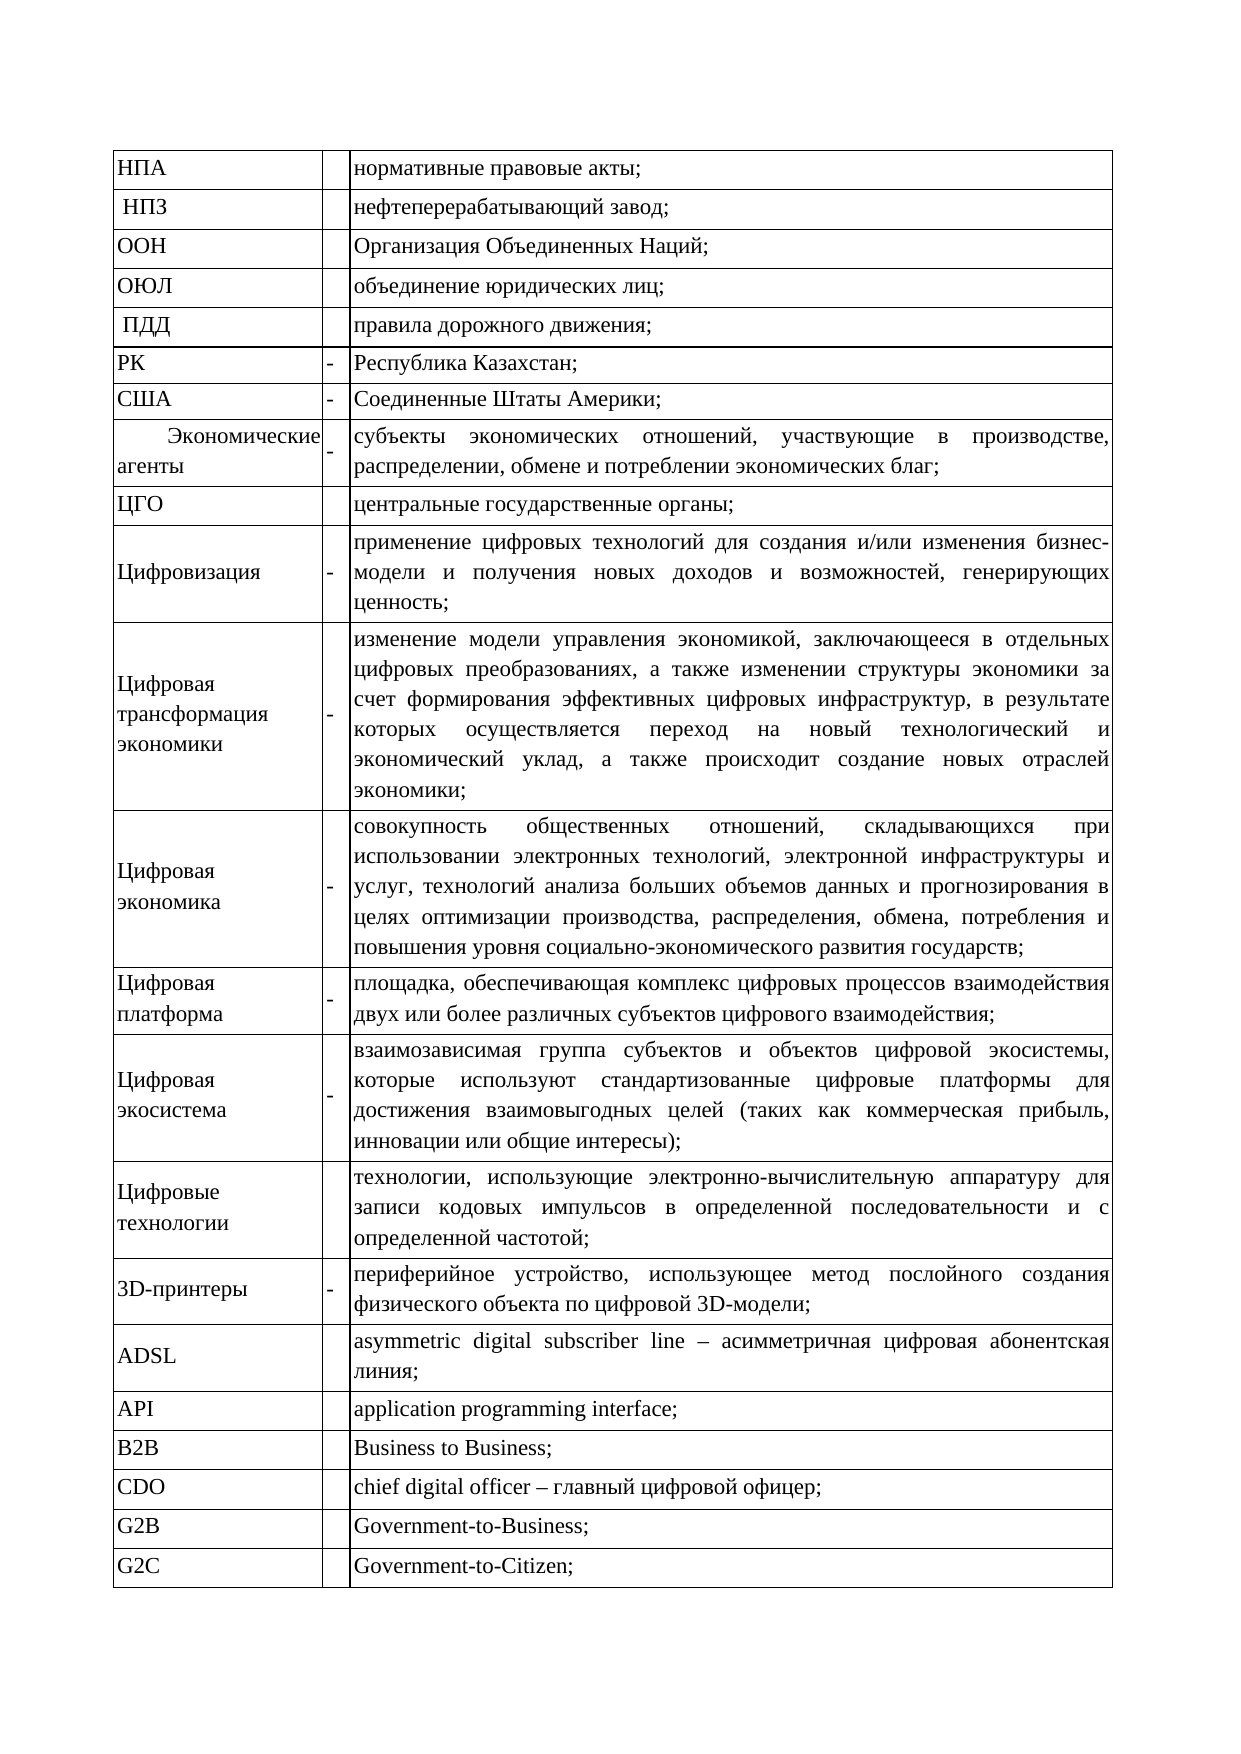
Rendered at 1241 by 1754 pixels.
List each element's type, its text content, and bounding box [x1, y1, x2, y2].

table_cell CDO [114, 1470, 322, 1509]
table_cell центральные государственные органы; [351, 487, 1112, 525]
table_cell - [323, 384, 349, 419]
table_cell - [323, 420, 349, 486]
table_cell ADSL [114, 1325, 322, 1391]
table_cell Республика Казахстан; [351, 348, 1112, 383]
table_cell [323, 1510, 349, 1548]
table_cell [323, 1549, 349, 1587]
table_cell - [323, 526, 349, 622]
table_cell НПА [114, 151, 322, 189]
table_cell chief digital officer – главный цифровой офицер; [351, 1470, 1112, 1509]
table_cell API [114, 1392, 322, 1430]
table_cell Government-to-Citizen; [351, 1549, 1112, 1587]
table_cell ООН [114, 230, 322, 268]
table_cell Соединенные Штаты Америки; [351, 384, 1112, 419]
table_cell субъекты экономических отношений, участвующие в производстве, распределении, обмене и потреблении экономических благ; [351, 420, 1112, 486]
table_cell asymmetric digital subscriber line – асимметричная цифровая абонентская линия; [351, 1325, 1112, 1391]
table_cell применение цифровых технологий для создания и/или изменения бизнес-модели и получения новых доходов и возможностей, генерирующих ценность; [351, 526, 1112, 622]
table_cell [323, 230, 349, 268]
table_cell [323, 1325, 349, 1391]
table_cell - [323, 623, 349, 809]
table_cell [323, 151, 349, 189]
table_cell Цифровые технологии [114, 1162, 322, 1257]
table_cell правила дорожного движения; [351, 308, 1112, 346]
table_cell [323, 308, 349, 346]
table_cell - [323, 968, 349, 1033]
table_cell В2В [114, 1431, 322, 1469]
table_cell площадка, обеспечивающая комплекс цифровых процессов взаимодействия двух или более различных субъектов цифрового взаимодействия; [351, 968, 1112, 1033]
table_cell США [114, 384, 322, 419]
table_cell [323, 1162, 349, 1257]
table_cell G2C [114, 1549, 322, 1587]
table_cell Цифровая экономика [114, 811, 322, 967]
table_cell [323, 1431, 349, 1469]
table_cell Цифровая экосистема [114, 1035, 322, 1161]
table_cell [323, 1470, 349, 1509]
table_cell Business to Business; [351, 1431, 1112, 1469]
table_cell - [323, 811, 349, 967]
table_cell ПДД [114, 308, 322, 346]
table_cell Цифровая трансформация экономики [114, 623, 322, 809]
table_cell нефтеперерабатывающий завод; [351, 190, 1112, 228]
table_cell [323, 190, 349, 228]
table_cell нормативные правовые акты; [351, 151, 1112, 189]
table_cell application programming interface; [351, 1392, 1112, 1430]
table_cell изменение модели управления экономикой, заключающееся в отдельных цифровых преобразованиях, а также изменении структуры экономики за счет формирования эффективных цифровых инфраструктур, в результате которых осуществляется переход на новый технологический и экономический уклад, а также происходит создание новых отраслей экономики; [351, 623, 1112, 809]
table_cell Экономические агенты [114, 420, 322, 486]
table_cell ЦГО [114, 487, 322, 525]
table_cell [323, 1392, 349, 1430]
table_cell технологии, использующие электронно-вычислительную аппаратуру для записи кодовых импульсов в определенной последовательности и с определенной частотой; [351, 1162, 1112, 1257]
table_cell G2B [114, 1510, 322, 1548]
table_cell Цифровизация [114, 526, 322, 622]
table_cell НПЗ [114, 190, 322, 228]
table_cell ОЮЛ [114, 269, 322, 307]
table_cell объединение юридических лиц; [351, 269, 1112, 307]
table_cell [323, 487, 349, 525]
table_cell Организация Объединенных Наций; [351, 230, 1112, 268]
table_cell взаимозависимая группа субъектов и объектов цифровой экосистемы, которые используют стандартизованные цифровые платформы для достижения взаимовыгодных целей (таких как коммерческая прибыль, инновации или общие интересы); [351, 1035, 1112, 1161]
table_cell периферийное устройство, использующее метод послойного создания физического объекта по цифровой 3D-модели; [351, 1259, 1112, 1324]
table_cell - [323, 348, 349, 383]
table_cell - [323, 1259, 349, 1324]
table_cell Цифровая платформа [114, 968, 322, 1033]
table_cell РК [114, 348, 322, 383]
table_cell Government-to-Business; [351, 1510, 1112, 1548]
table_cell - [323, 1035, 349, 1161]
table_cell совокупность общественных отношений, складывающихся при использовании электронных технологий, электронной инфраструктуры и услуг, технологий анализа больших объемов данных и прогнозирования в целях оптимизации производства, распределения, обмена, потребления и повышения уровня социально-экономического развития государств; [351, 811, 1112, 967]
table_cell [323, 269, 349, 307]
table_cell 3D-принтеры [114, 1259, 322, 1324]
